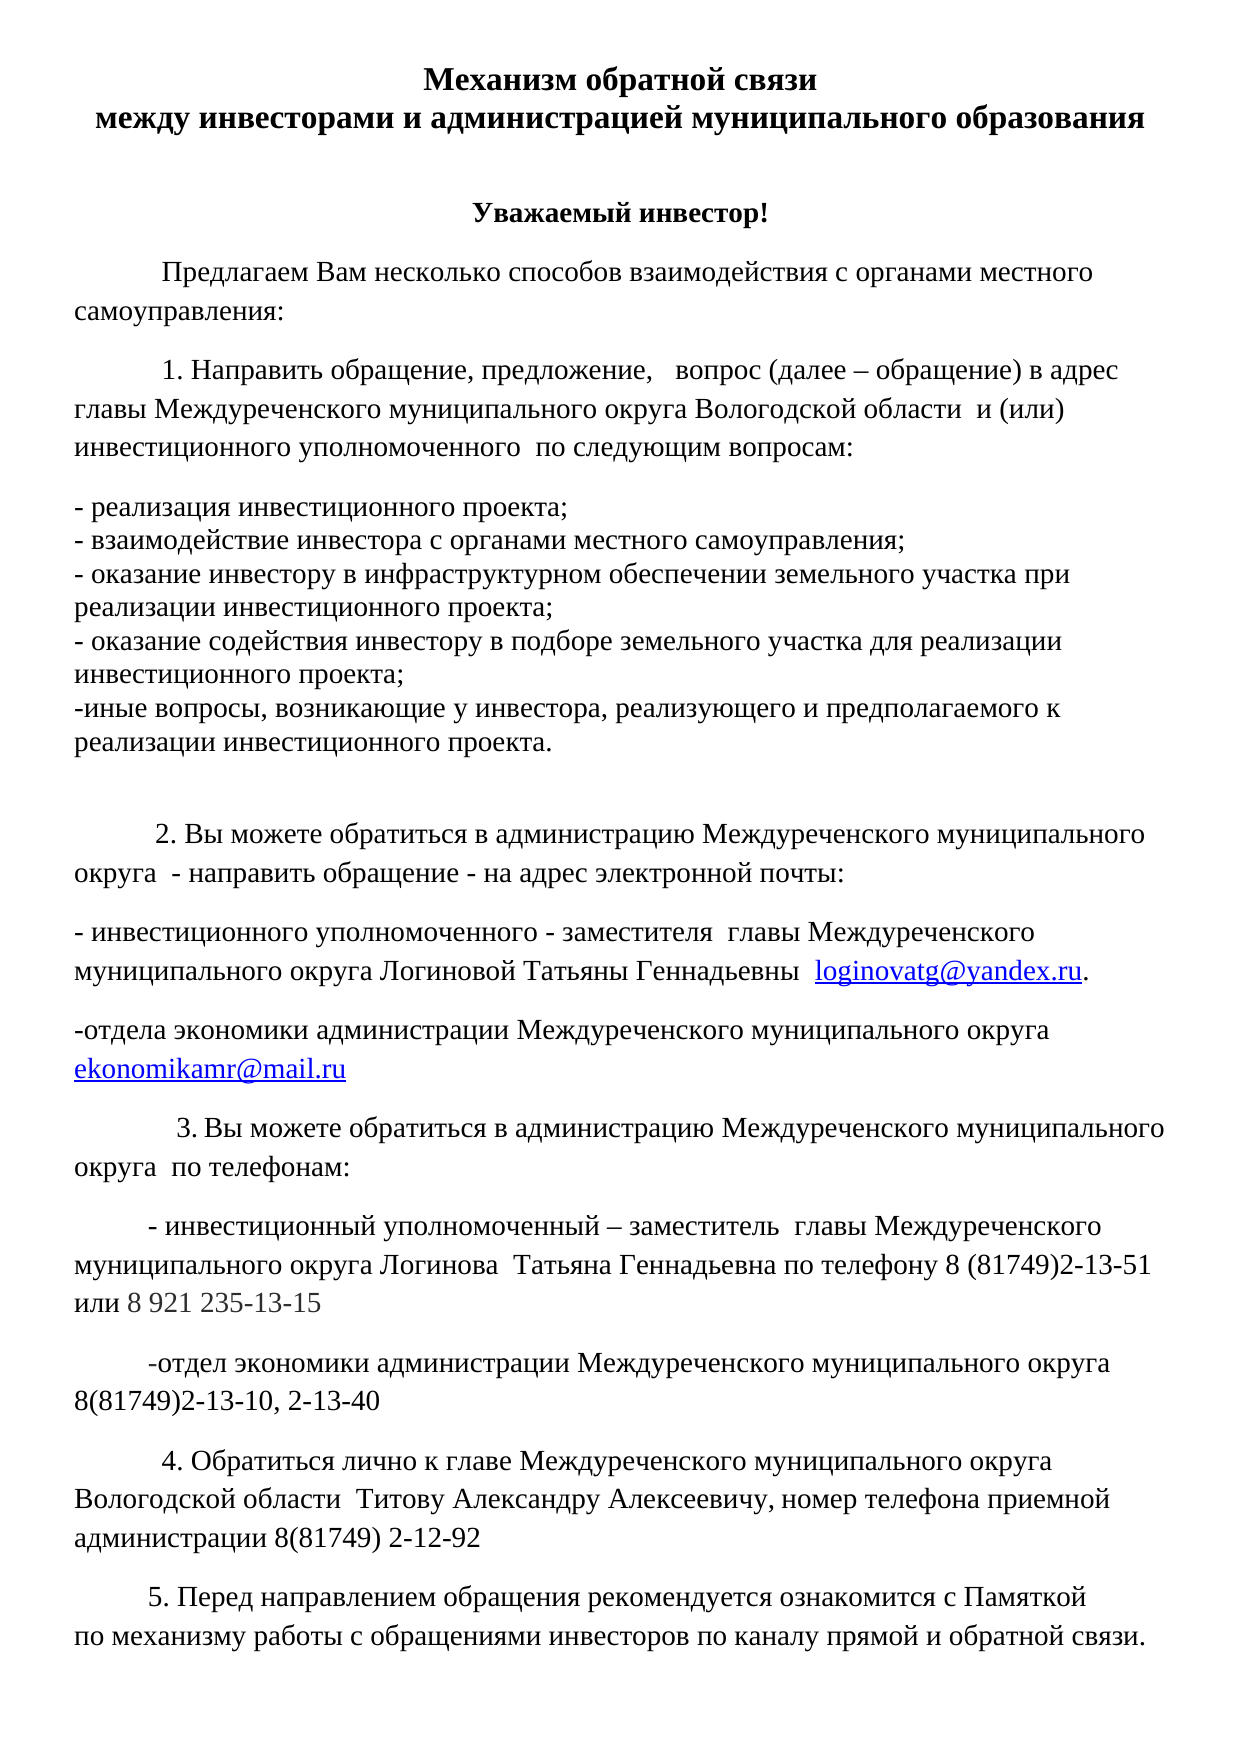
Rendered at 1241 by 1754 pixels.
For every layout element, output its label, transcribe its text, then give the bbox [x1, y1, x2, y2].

text -отдела экономики администрации Междуреченского муниципального округа ekonomikamr@mail.ru [74, 1012, 1167, 1084]
text 5. Перед направлением обращения рекомендуется ознакомится с Памяткой по механизму работы с обращениями инвесторов по каналу прямой и обратной связи. [74, 1579, 1167, 1652]
text - оказание инвестору в инфраструктурном обеспечении земельного участка при реализации инвестиционного проекта; [74, 556, 1167, 623]
text -иные вопросы, возникающие у инвестора, реализующего и предполагаемого к реализации инвестиционного проекта. [74, 690, 1167, 757]
text 1. Направить обращение, предложение, вопрос (далее – обращение) в адрес главы Междуреченского муниципального округа Вологодской области и (или) инвестиционного уполномоченного по следующим вопросам: [74, 352, 1167, 463]
text Механизм обратной связи [74, 59, 1167, 97]
text Предлагаем Вам несколько способов взаимодействия с органами местного самоуправления: [74, 254, 1167, 327]
text - взаимодействие инвестора с органами местного самоуправления; [74, 522, 1167, 556]
text 2. Вы можете обратиться в администрацию Междуреченского муниципального округа - направить обращение - на адрес электронной почты: [74, 817, 1167, 889]
text 3. Вы можете обратиться в администрацию Междуреченского муниципального округа по телефонам: [74, 1110, 1167, 1182]
text - реализация инвестиционного проекта; [74, 489, 1167, 522]
text между инвесторами и администрацией муниципального образования [74, 97, 1167, 136]
text - инвестиционный уполномоченный – заместитель главы Междуреченского муниципального округа Логинова Татьяна Геннадьевна по телефону 8 (81749)2-13-51 или 8 921 235-13-15 [74, 1208, 1167, 1319]
text - оказание содействия инвестору в подборе земельного участка для реализации инвестиционного проекта; [74, 623, 1167, 690]
text -отдел экономики администрации Междуреченского муниципального округа 8(81749)2-13-10, 2-13-40 [74, 1345, 1167, 1417]
text 4. Обратиться лично к главе Междуреченского муниципального округа Вологодской области Титову Александру Алексеевичу, номер телефона приемной администрации 8(81749) 2-12-92 [74, 1443, 1167, 1554]
text Уважаемый инвестор! [74, 195, 1167, 229]
text - инвестиционного уполномоченного - заместителя главы Междуреченского муниципального округа Логиновой Татьяны Геннадьевны loginovatg@yandex.ru. [74, 914, 1167, 987]
